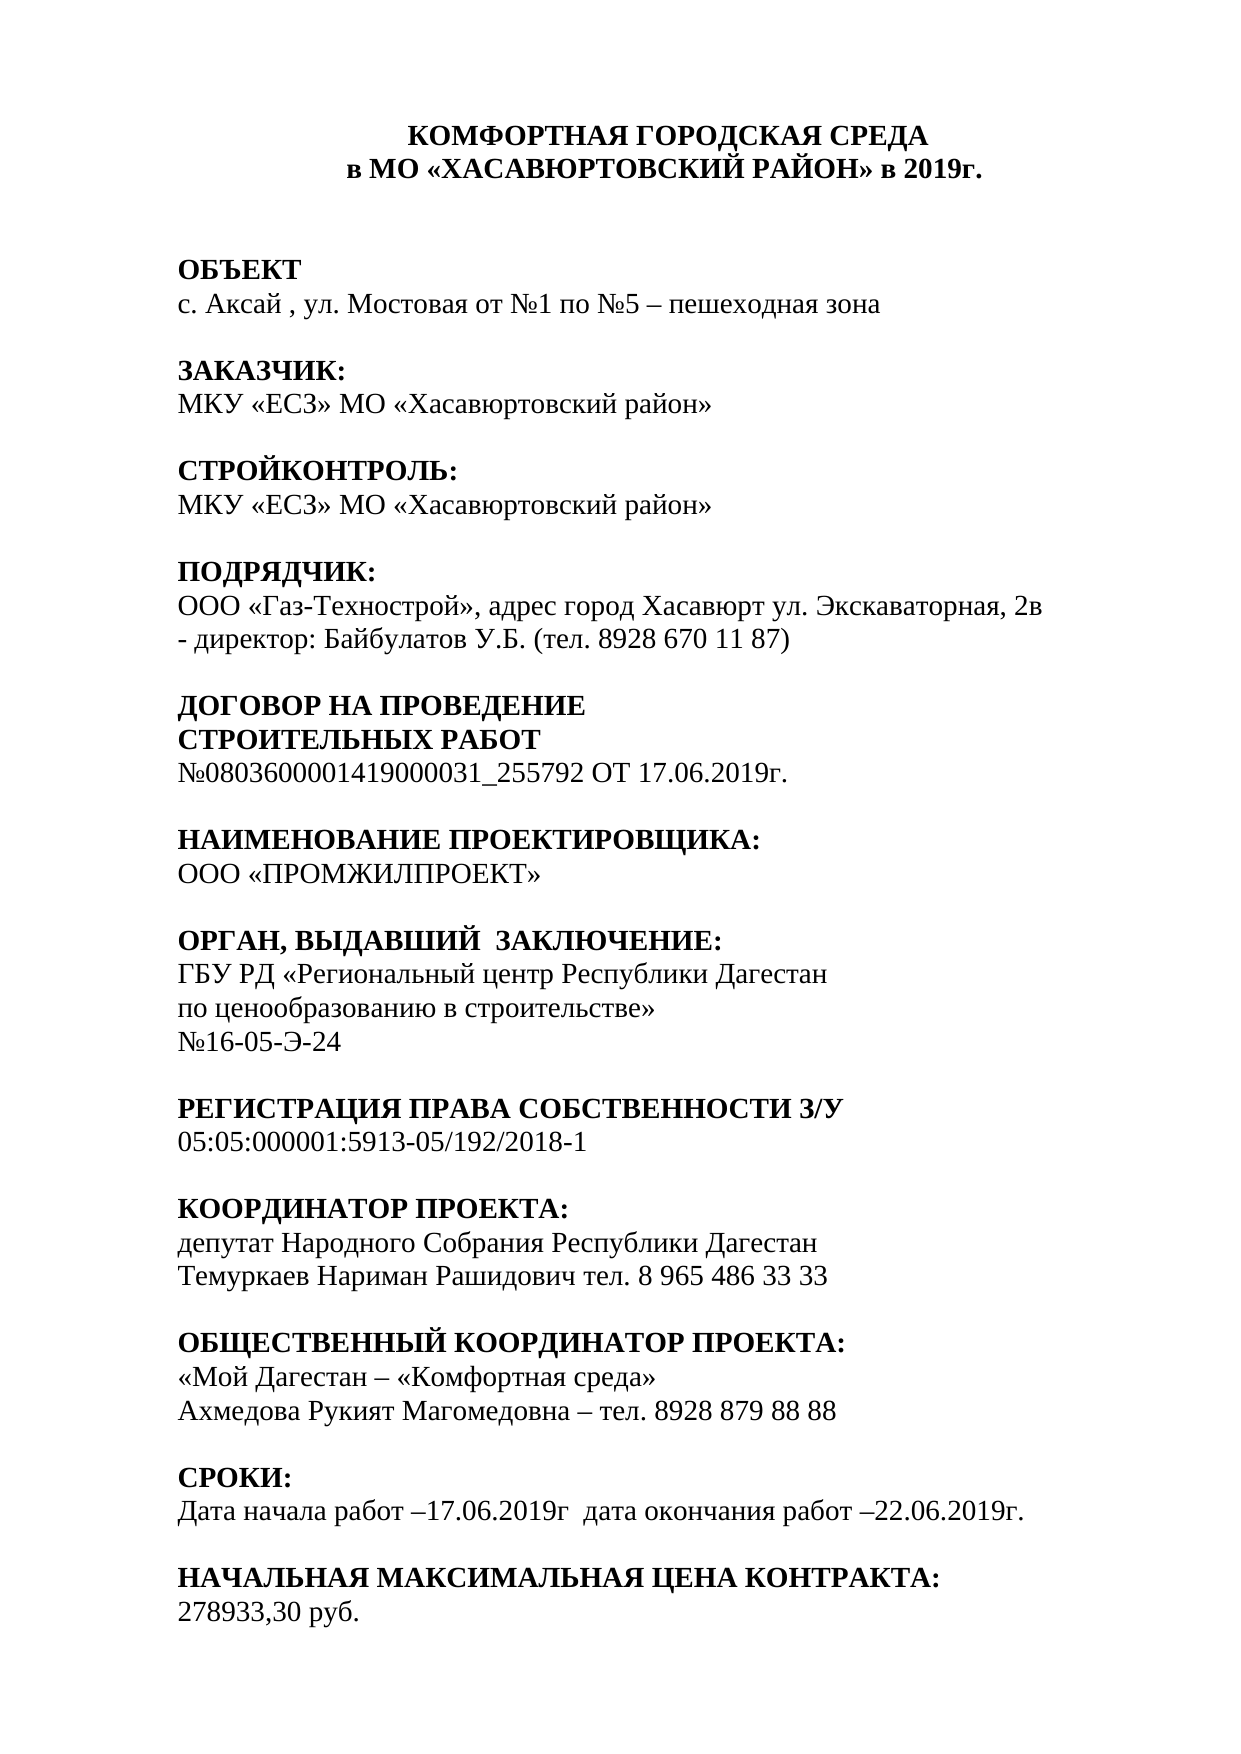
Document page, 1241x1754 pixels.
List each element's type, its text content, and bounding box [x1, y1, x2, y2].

text СТРОЙКОНТРОЛЬ: [177, 453, 1152, 487]
text СРОКИ: [177, 1460, 1152, 1493]
text МКУ «ЕСЗ» МО «Хасавюртовский район» [177, 487, 1152, 521]
text КООРДИНАТОР ПРОЕКТА: [177, 1191, 1152, 1225]
text 278933,30 руб. [177, 1594, 1152, 1627]
text в МО «ХАСАВЮРТОВСКИЙ РАЙОН» в 2019г. [177, 152, 1152, 185]
text МКУ «ЕСЗ» МО «Хасавюртовский район» [177, 386, 1152, 420]
text Дата начала работ –17.06.2019г дата окончания работ –22.06.2019г. [177, 1493, 1152, 1527]
text НАИМЕНОВАНИЕ ПРОЕКТИРОВЩИКА: [177, 822, 1152, 856]
text ООО «Газ-Технострой», адрес город Хасавюрт ул. Экскаваторная, 2в [177, 588, 1152, 621]
text ОБЪЕКТ [177, 252, 1152, 286]
text ПОДРЯДЧИК: [177, 554, 1152, 588]
text «Мой Дагестан – «Комфортная среда» [177, 1359, 1152, 1393]
text №0803600001419000031_255792 ОТ 17.06.2019г. [177, 755, 1152, 789]
text КОМФОРТНАЯ ГОРОДСКАЯ СРЕДА [177, 118, 1152, 152]
text Ахмедова Рукият Магомедовна – тел. 8928 879 88 88 [177, 1393, 1152, 1426]
text №16-05-Э-24 [177, 1024, 1152, 1057]
text ОРГАН, ВЫДАВШИЙ ЗАКЛЮЧЕНИЕ: [177, 923, 1152, 957]
text РЕГИСТРАЦИЯ ПРАВА СОБСТВЕННОСТИ З/У [177, 1091, 1152, 1124]
text депутат Народного Собрания Республики Дагестан [177, 1225, 1152, 1258]
text ЗАКАЗЧИК: [177, 353, 1152, 386]
text Темуркаев Нариман Рашидович тел. 8 965 486 33 33 [177, 1258, 1152, 1292]
text ОБЩЕСТВЕННЫЙ КООРДИНАТОР ПРОЕКТА: [177, 1326, 1152, 1359]
text ГБУ РД «Региональный центр Республики Дагестан по ценообразованию в строительстве» [177, 957, 1152, 1024]
text ООО «ПРОМЖИЛПРОЕКТ» [177, 856, 1152, 889]
text ДОГОВОР НА ПРОВЕДЕНИЕ СТРОИТЕЛЬНЫХ РАБОТ [177, 688, 1152, 755]
text с. Аксай , ул. Мостовая от №1 по №5 – пешеходная зона [177, 286, 1152, 319]
text - директор: Байбулатов У.Б. (тел. 8928 670 11 87) [177, 621, 1152, 655]
text 05:05:000001:5913-05/192/2018-1 [177, 1124, 1152, 1158]
text НАЧАЛЬНАЯ МАКСИМАЛЬНАЯ ЦЕНА КОНТРАКТА: [177, 1560, 1152, 1594]
